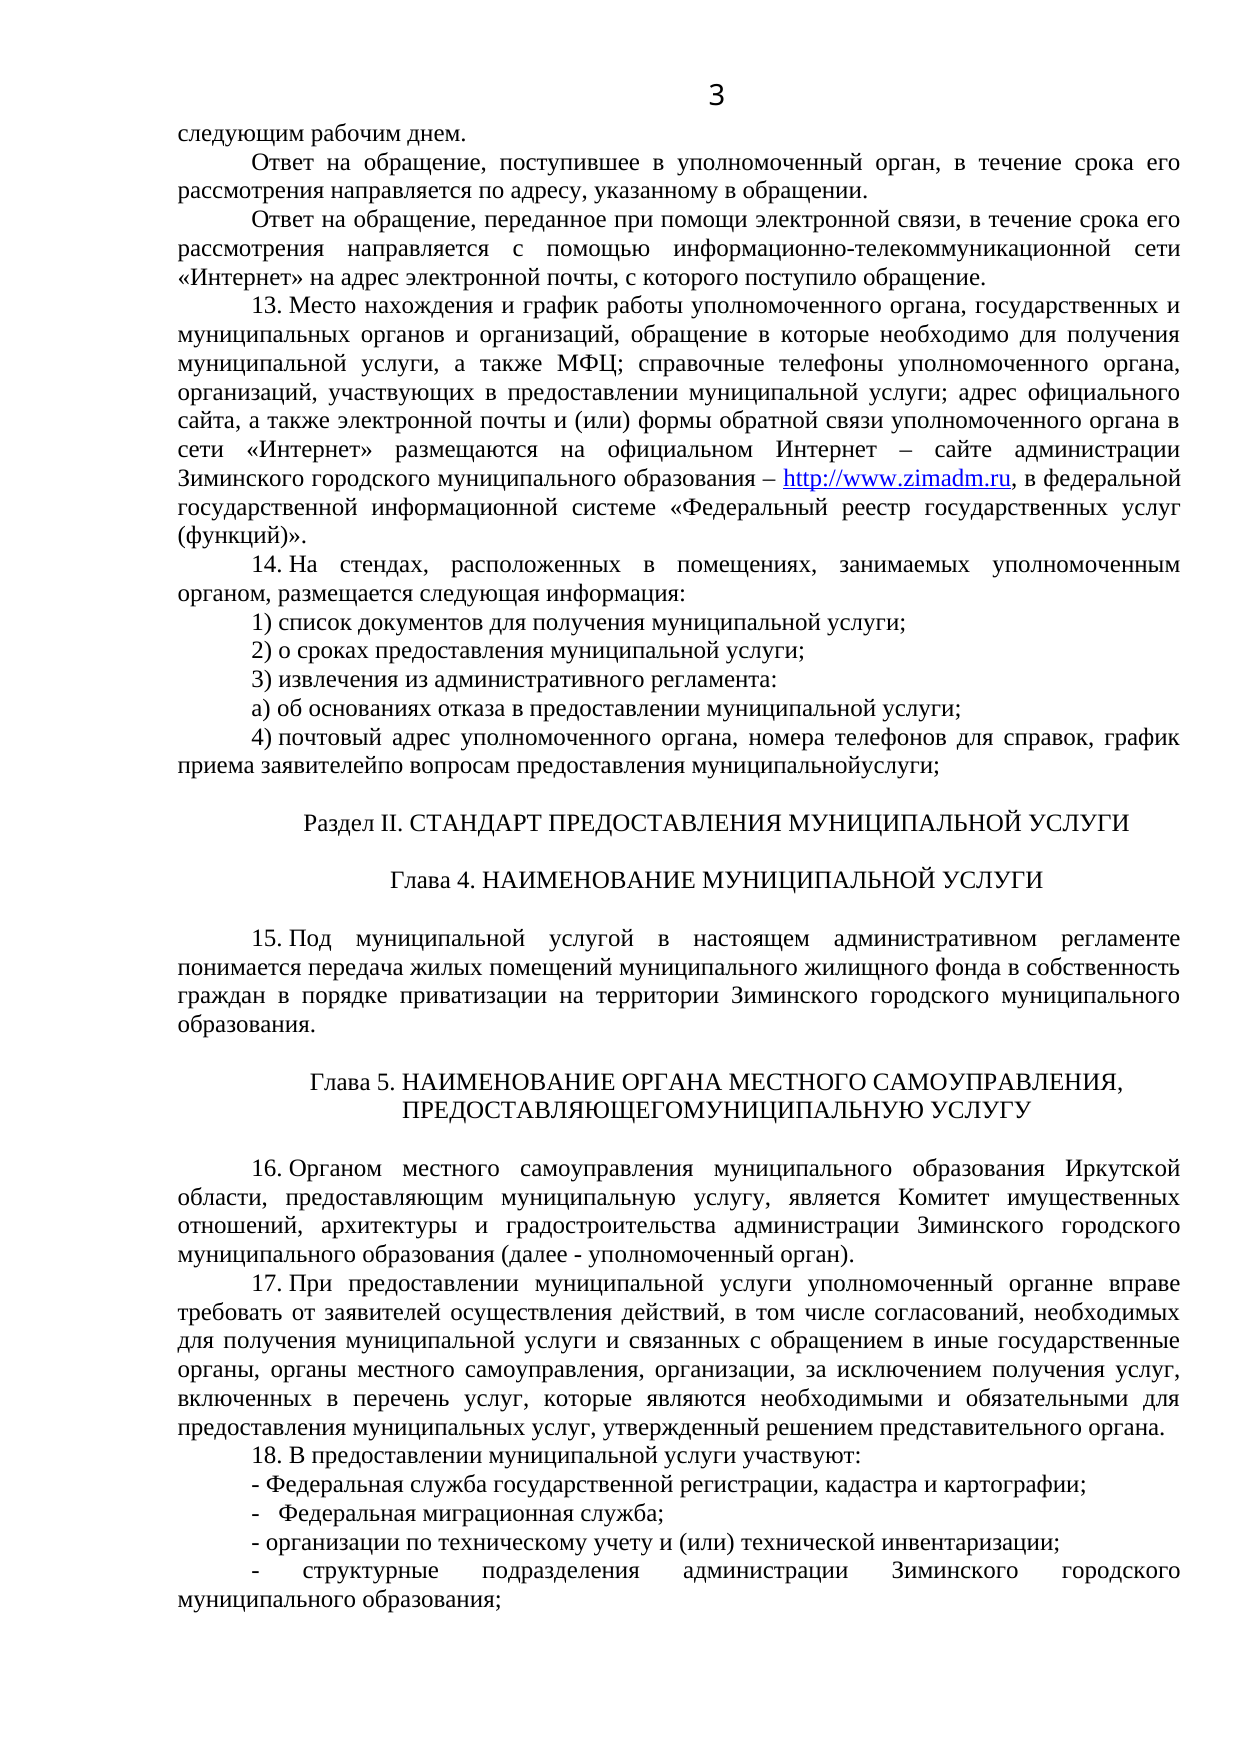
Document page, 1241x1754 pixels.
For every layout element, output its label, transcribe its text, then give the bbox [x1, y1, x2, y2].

text - Федеральная миграционная служба; [177, 1498, 1181, 1527]
text 14. На стендах, расположенных в помещениях, занимаемых уполномоченным органом, размещается следующая информация: [177, 549, 1181, 607]
text 18. В предоставлении муниципальной услуги участвуют: [177, 1441, 1181, 1469]
text а) об основаниях отказа в предоставлении муниципальной услуги; [177, 693, 1181, 722]
text - организации по техническому учету и (или) технической инвентаризации; [177, 1527, 1181, 1556]
text 15. Под муниципальной услугой в настоящем административном регламенте понимается передача жилых помещений муниципального жилищного фонда в собственность граждан в порядке приватизации на территории Зиминского городского муниципального образования. [177, 923, 1181, 1038]
text 2) о сроках предоставления муниципальной услуги; [177, 636, 1181, 664]
text - Федеральная служба государственной регистрации, кадастра и картографии; [177, 1469, 1181, 1498]
text Раздел II. СТАНДАРТ ПРЕДОСТАВЛЕНИЯ МУНИЦИПАЛЬНОЙ УСЛУГИ [177, 808, 1181, 837]
text Ответ на обращение, переданное при помощи электронной связи, в течение срока его рассмотрения направляется с помощью информационно-телекоммуникационной сети «Интернет» на адрес электронной почты, с которого поступило обращение. [177, 204, 1181, 291]
text 13. Место нахождения и график работы уполномоченного органа, государственных и муниципальных органов и организаций, обращение в которые необходимо для получения муниципальной услуги, а также МФЦ; справочные телефоны уполномоченного органа, организаций, участвующих в предоставлении муниципальной услуги; адрес официального сайта, а также электронной почты и (или) формы обратной связи уполномоченного органа в сети «Интернет» размещаются на официальном Интернет – сайте администрации Зиминского городского муниципального образования – http://www.zimadm.ru, в федеральной государственной информационной системе «Федеральный реестр государственных услуг (функций)». [177, 291, 1181, 549]
text Глава 5. НАИМЕНОВАНИЕ ОРГАНА МЕСТНОГО САМОУПРАВЛЕНИЯ, [177, 1067, 1181, 1096]
text 16. Органом местного самоуправления муниципального образования Иркутской области, предоставляющим муниципальную услугу, является Комитет имущественных отношений, архитектуры и градостроительства администрации Зиминского городского муниципального образования (далее - уполномоченный орган). [177, 1153, 1181, 1268]
text 17. При предоставлении муниципальной услуги уполномоченный органне вправе требовать от заявителей осуществления действий, в том числе согласований, необходимых для получения муниципальной услуги и связанных с обращением в иные государственные органы, органы местного самоуправления, организации, за исключением получения услуг, включенных в перечень услуг, которые являются необходимыми и обязательными для предоставления муниципальных услуг, утвержденный решением представительного органа. [177, 1268, 1181, 1441]
text - структурные подразделения администрации Зиминского городского муниципального образования; [177, 1556, 1181, 1613]
text ПРЕДОСТАВЛЯЮЩЕГОМУНИЦИПАЛЬНУЮ УСЛУГУ [177, 1096, 1181, 1124]
text 4) почтовый адрес уполномоченного органа, номера телефонов для справок, график приема заявителейпо вопросам предоставления муниципальнойуслуги; [177, 722, 1181, 779]
text 3) извлечения из административного регламента: [177, 664, 1181, 693]
text Ответ на обращение, поступившее в уполномоченный орган, в течение срока его рассмотрения направляется по адресу, указанному в обращении. [177, 147, 1181, 204]
text 1) список документов для получения муниципальной услуги; [177, 607, 1181, 636]
text Глава 4. НАИМЕНОВАНИЕ МУНИЦИПАЛЬНОЙ УСЛУГИ [177, 866, 1181, 894]
